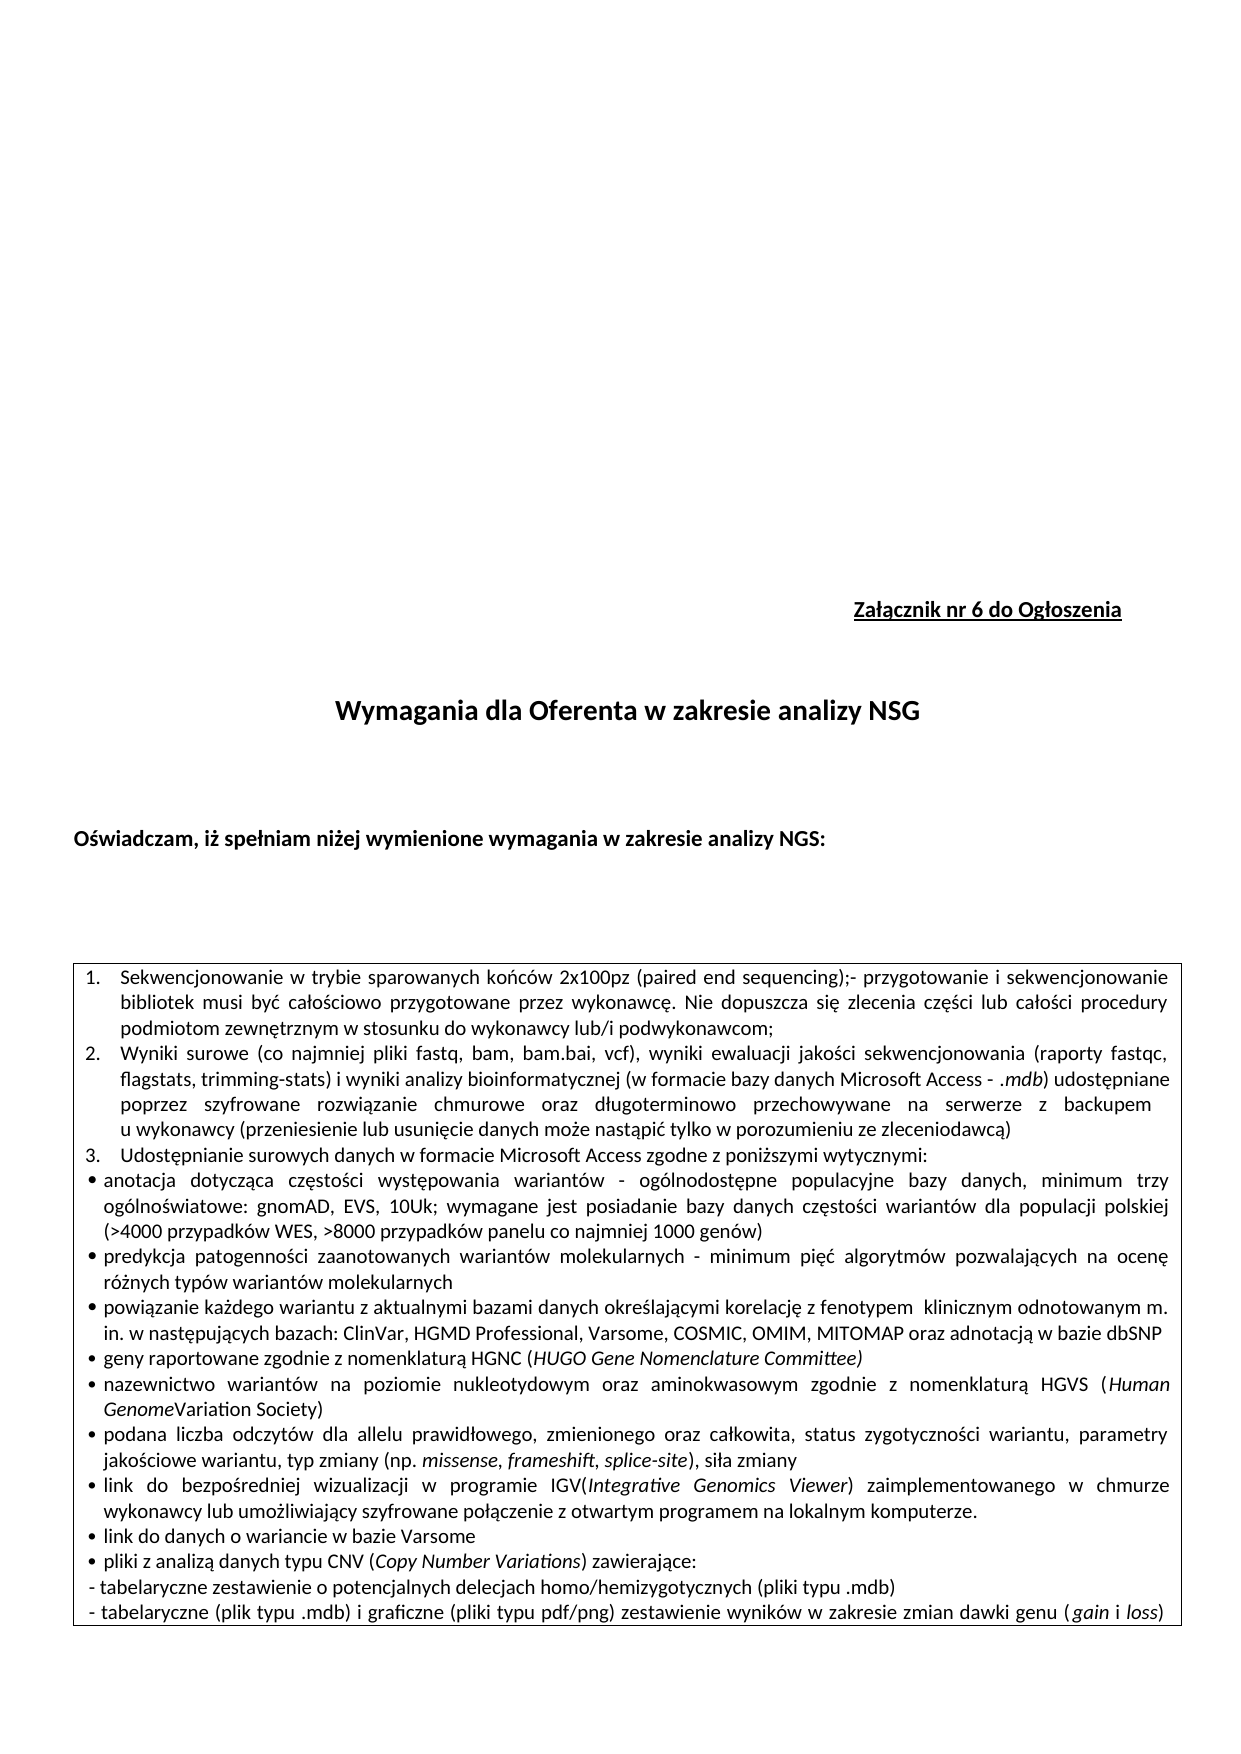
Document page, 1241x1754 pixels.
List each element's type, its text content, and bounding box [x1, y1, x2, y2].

table_header Sekwencjonowanie w trybie sparowanych końców 2x100pz (paired end sequencing);- przygotowanie i sekwencjonowanie bibliotek musi być całościowo przygotowane przez wykonawcę. Nie dopuszcza się zlecenia części lub całości procedury podmiotom zewnętrznym w stosunku do wykonawcy lub/i podwykonawcom; Wyniki surowe (co najmniej pliki fastq, bam, bam.bai, vcf), wyniki ewaluacji jakości sekwencjonowania (raporty fastqc, flagstats, trimming-stats) i wyniki analizy bioinformatycznej (w formacie bazy danych Microsoft Access - .mdb) udostępniane poprzez szyfrowane rozwiązanie chmurowe oraz długoterminowo przechowywane na serwerze z backupem u wykonawcy (przeniesienie lub usunięcie danych może nastąpić tylko w porozumieniu ze zleceniodawcą) Udostępnianie surowych danych w formacie Microsoft Access zgodne z poniższymi wytycznymi: anotacja dotycząca częstości występowania wariantów - ogólnodostępne populacyjne bazy danych, minimum trzy ogólnoświatowe: gnomAD, EVS, 10Uk; wymagane jest posiadanie bazy danych częstości wariantów dla populacji polskiej (>4000 przypadków WES, >8000 przypadków panelu co najmniej 1000 genów) predykcja patogenności zaanotowanych wariantów molekularnych - minimum pięć algorytmów pozwalających na ocenę różnych typów wariantów molekularnych powiązanie każdego wariantu z aktualnymi bazami danych określającymi korelację z fenotypem klinicznym odnotowanym m. in. w następujących bazach: ClinVar, HGMD Professional, Varsome, COSMIC, OMIM, MITOMAP oraz adnotacją w bazie dbSNP geny raportowane zgodnie z nomenklaturą HGNC (HUGO Gene Nomenclature Committee) nazewnictwo wariantów na poziomie nukleotydowym oraz aminokwasowym zgodnie z nomenklaturą HGVS (Human GenomeVariation Society) podana liczba odczytów dla allelu prawidłowego, zmienionego oraz całkowita, status zygotyczności wariantu, parametry jakościowe wariantu, typ zmiany (np. missense, frameshift, splice-site), siła zmiany link do bezpośredniej wizualizacji w programie IGV(Integrative Genomics Viewer) zaimplementowanego w chmurze wykonawcy lub umożliwiający szyfrowane połączenie z otwartym programem na lokalnym komputerze. link do danych o wariancie w bazie Varsome pliki z analizą danych typu CNV (Copy Number Variations) zawierające: - tabelaryczne zestawienie o potencjalnych delecjach homo/hemizygotycznych (pliki typu .mdb) - tabelaryczne (plik typu .mdb) i graficzne (pliki typu pdf/png) zestawienie wyników w zakresie zmian dawki genu (gain i loss) w odniesieniu do wszystkich chromosomów, tzw.wstępny kariotyp z podlinkowaniem do genów znajdujących się w zakresie zmiany dawki. link do automatycznego raportu o wariancie (m.in. dane z w/w baz i informacje o próbkach z tym samym wariantem molekularnym (np. ID próbki z IPCZD) informacja z pliku VCF [74, 964, 1181, 1625]
list Wymagania dla Oferenta w zakresie analizy NSG [133, 692, 1122, 727]
text Załącznik nr 6 do Ogłoszenia [118, 595, 1122, 623]
text Oświadczam, iż spełniam niżej wymienione wymagania w zakresie analizy NGS: [74, 824, 1122, 852]
